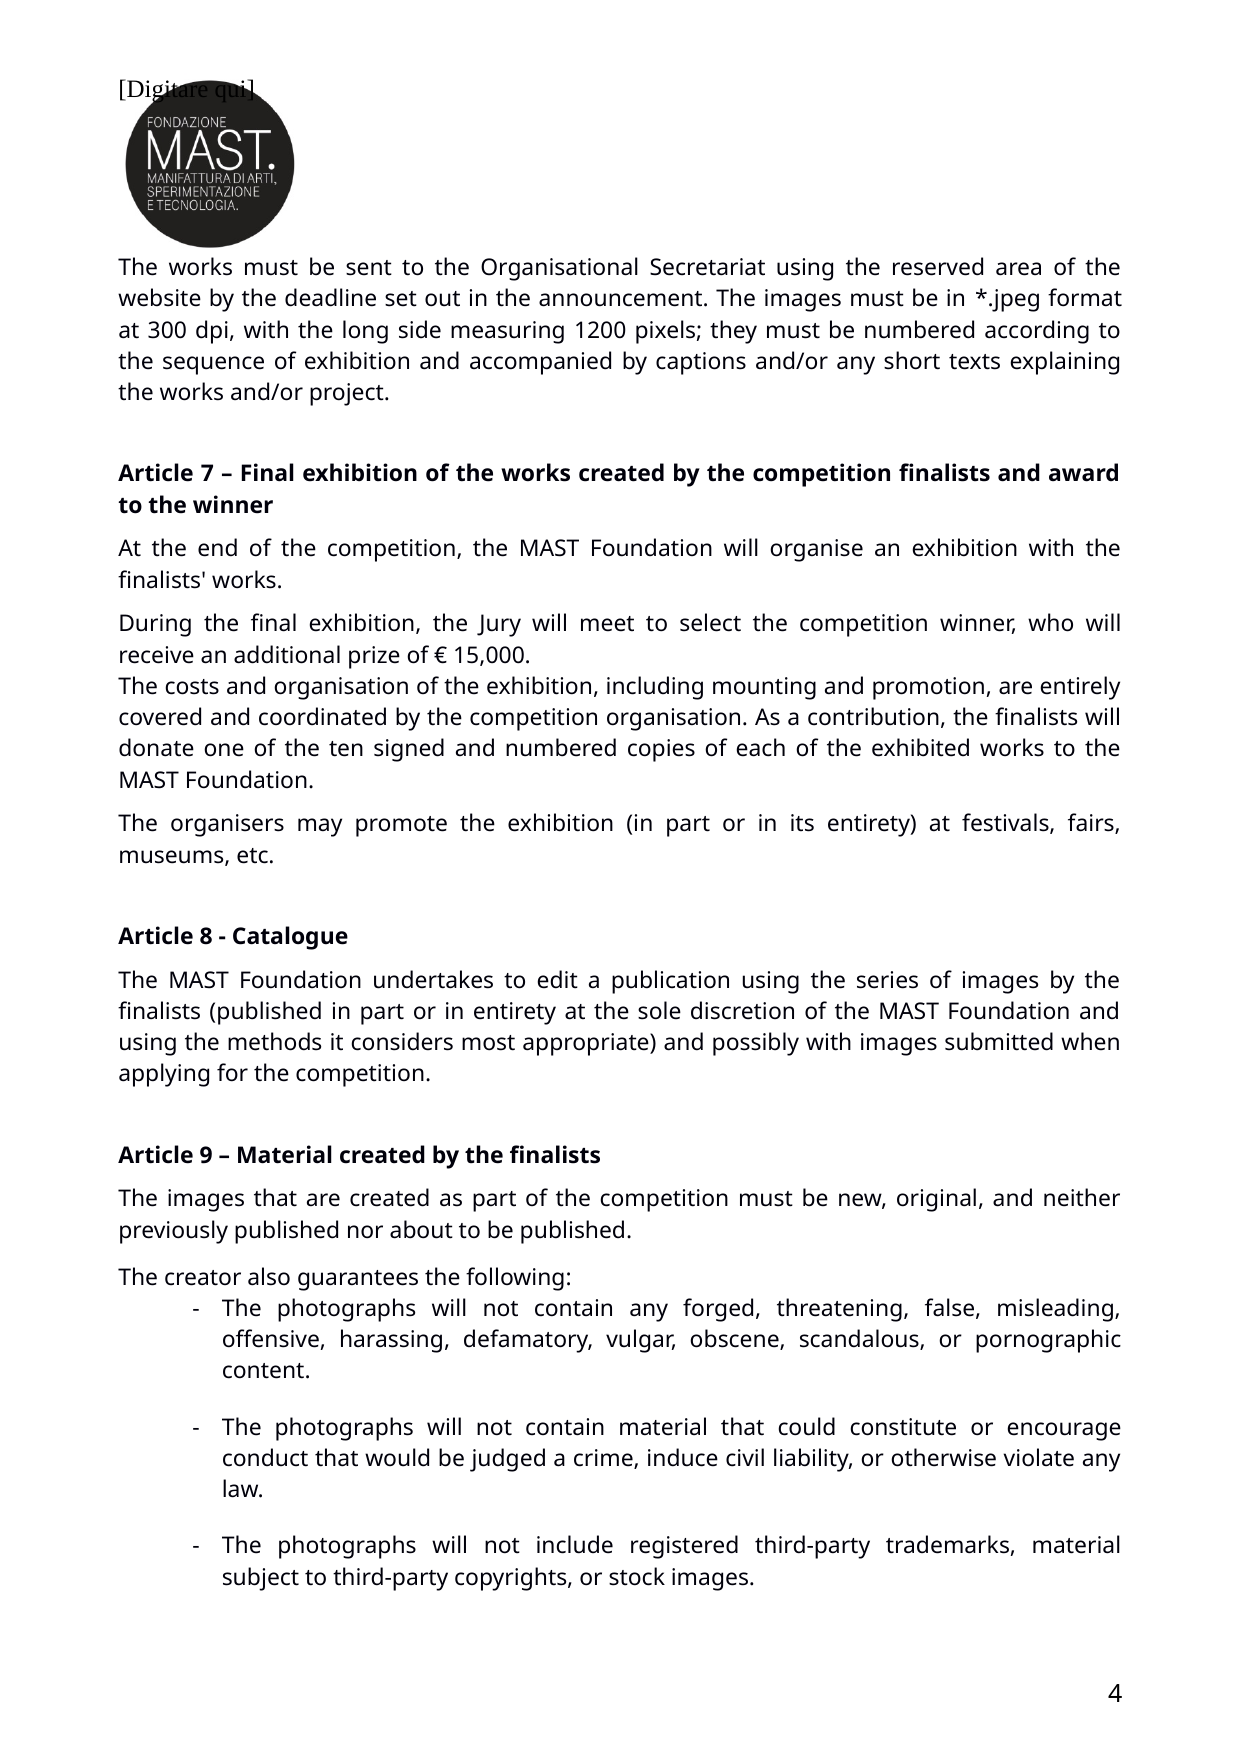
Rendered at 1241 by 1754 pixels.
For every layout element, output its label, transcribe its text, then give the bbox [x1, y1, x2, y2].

text The creator also guarantees the following: [118, 1260, 1122, 1292]
list The photographs will not contain any forged, threatening, false, misleading, offensive, harassing, defamatory, vulgar, obscene, scandalous, or pornographic content. [192, 1292, 1122, 1385]
text The costs and organisation of the exhibition, including mounting and promotion, are entirely covered and coordinated by the competition organisation. As a contribution, the finalists will donate one of the ten signed and numbered copies of each of the exhibited works to the MAST Foundation. [118, 670, 1122, 795]
text Article 7 – Final exhibition of the works created by the competition finalists and award to the winner [118, 457, 1122, 520]
list The photographs will not contain material that could constitute or encourage conduct that would be judged a crime, induce civil liability, or otherwise violate any law. [192, 1410, 1122, 1504]
picture [118, 73, 300, 251]
text Article 9 – Material created by the finalists [118, 1138, 1122, 1170]
text Article 8 - Catalogue [118, 920, 1122, 951]
text The works must be sent to the Organisational Secretariat using the reserved area of the website by the deadline set out in the announcement. The images must be in *.jpeg format at 300 dpi, with the long side measuring 1200 pixels; they must be numbered according to the sequence of exhibition and accompanied by captions and/or any short texts explaining the works and/or project. [118, 251, 1122, 407]
text At the end of the competition, the MAST Foundation will organise an exhibition with the finalists' works. [118, 532, 1122, 595]
text The images that are created as part of the competition must be new, original, and neither previously published nor about to be published. [118, 1182, 1122, 1245]
text During the final exhibition, the Jury will meet to select the competition winner, who will receive an additional prize of € 15,000. [118, 607, 1122, 670]
text The organisers may promote the exhibition (in part or in its entirety) at festivals, fairs, museums, etc. [118, 807, 1122, 870]
list The photographs will not include registered third-party trademarks, material subject to third-party copyrights, or stock images. [192, 1529, 1122, 1592]
text The MAST Foundation undertakes to edit a publication using the series of images by the finalists (published in part or in entirety at the sole discretion of the MAST Foundation and using the methods it considers most appropriate) and possibly with images submitted when applying for the competition. [118, 963, 1122, 1088]
